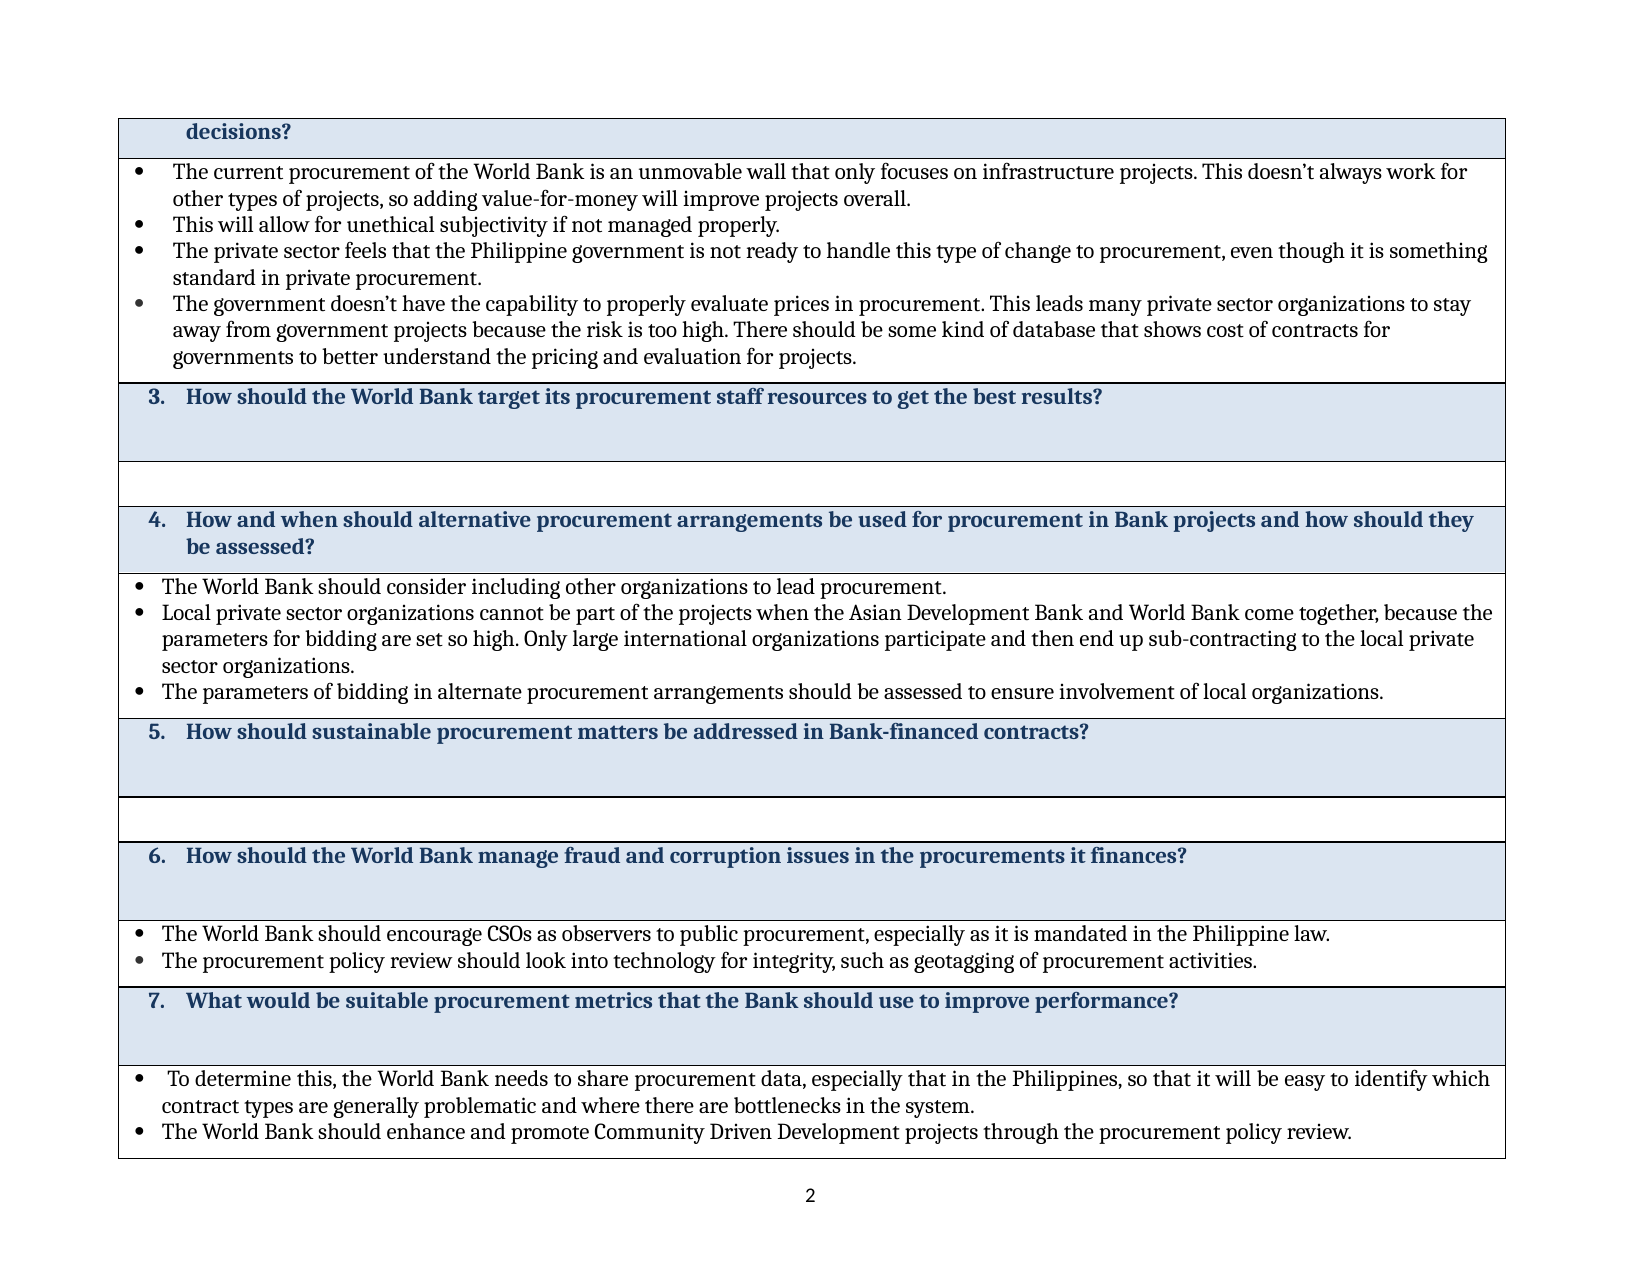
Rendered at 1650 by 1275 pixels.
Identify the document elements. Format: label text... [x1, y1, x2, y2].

table_cell The current procurement of the World Bank is an unmovable wall that only focuses on infrastructure projects. This doesn’t always work for other types of projects, so adding value-for-money will improve projects overall. This will allow for unethical subjectivity if not managed properly. The private sector feels that the Philippine government is not ready to handle this type of change to procurement, even though it is something standard in private procurement. The government doesn’t have the capability to properly evaluate prices in procurement. This leads many private sector organizations to stay away from government projects because the risk is too high. There should be some kind of database that shows cost of contracts for governments to better understand the pricing and evaluation for projects. [119, 159, 1505, 382]
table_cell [119, 119, 1505, 158]
table_cell How and when should alternative procurement arrangements be used for procurement in Bank projects and how should they be assessed? [119, 507, 1505, 572]
table_cell How should the World Bank manage fraud and corruption issues in the procurements it finances? [119, 843, 1505, 920]
table_cell How should the World Bank target its procurement staff resources to get the best results? [119, 384, 1505, 461]
table_cell To determine this, the World Bank needs to share procurement data, especially that in the Philippines, so that it will be easy to identify which contract types are generally problematic and where there are bottlenecks in the system. The World Bank should enhance and promote Community Driven Development projects through the procurement policy review. [119, 1066, 1505, 1158]
table_cell [119, 798, 1505, 841]
table_cell [119, 462, 1505, 506]
table_cell What would be suitable procurement metrics that the Bank should use to improve performance? [119, 988, 1505, 1065]
table_cell The World Bank should consider including other organizations to lead procurement. Local private sector organizations cannot be part of the projects when the Asian Development Bank and World Bank come together, because the parameters for bidding are set so high. Only large international organizations participate and then end up sub-contracting to the local private sector organizations. The parameters of bidding in alternate procurement arrangements should be assessed to ensure involvement of local organizations. [119, 574, 1505, 718]
table_cell The World Bank should encourage CSOs as observers to public procurement, especially as it is mandated in the Philippine law. The procurement policy review should look into technology for integrity, such as geotagging of procurement activities. [119, 921, 1505, 986]
table_cell How should sustainable procurement matters be addressed in Bank-financed contracts? [119, 719, 1505, 796]
